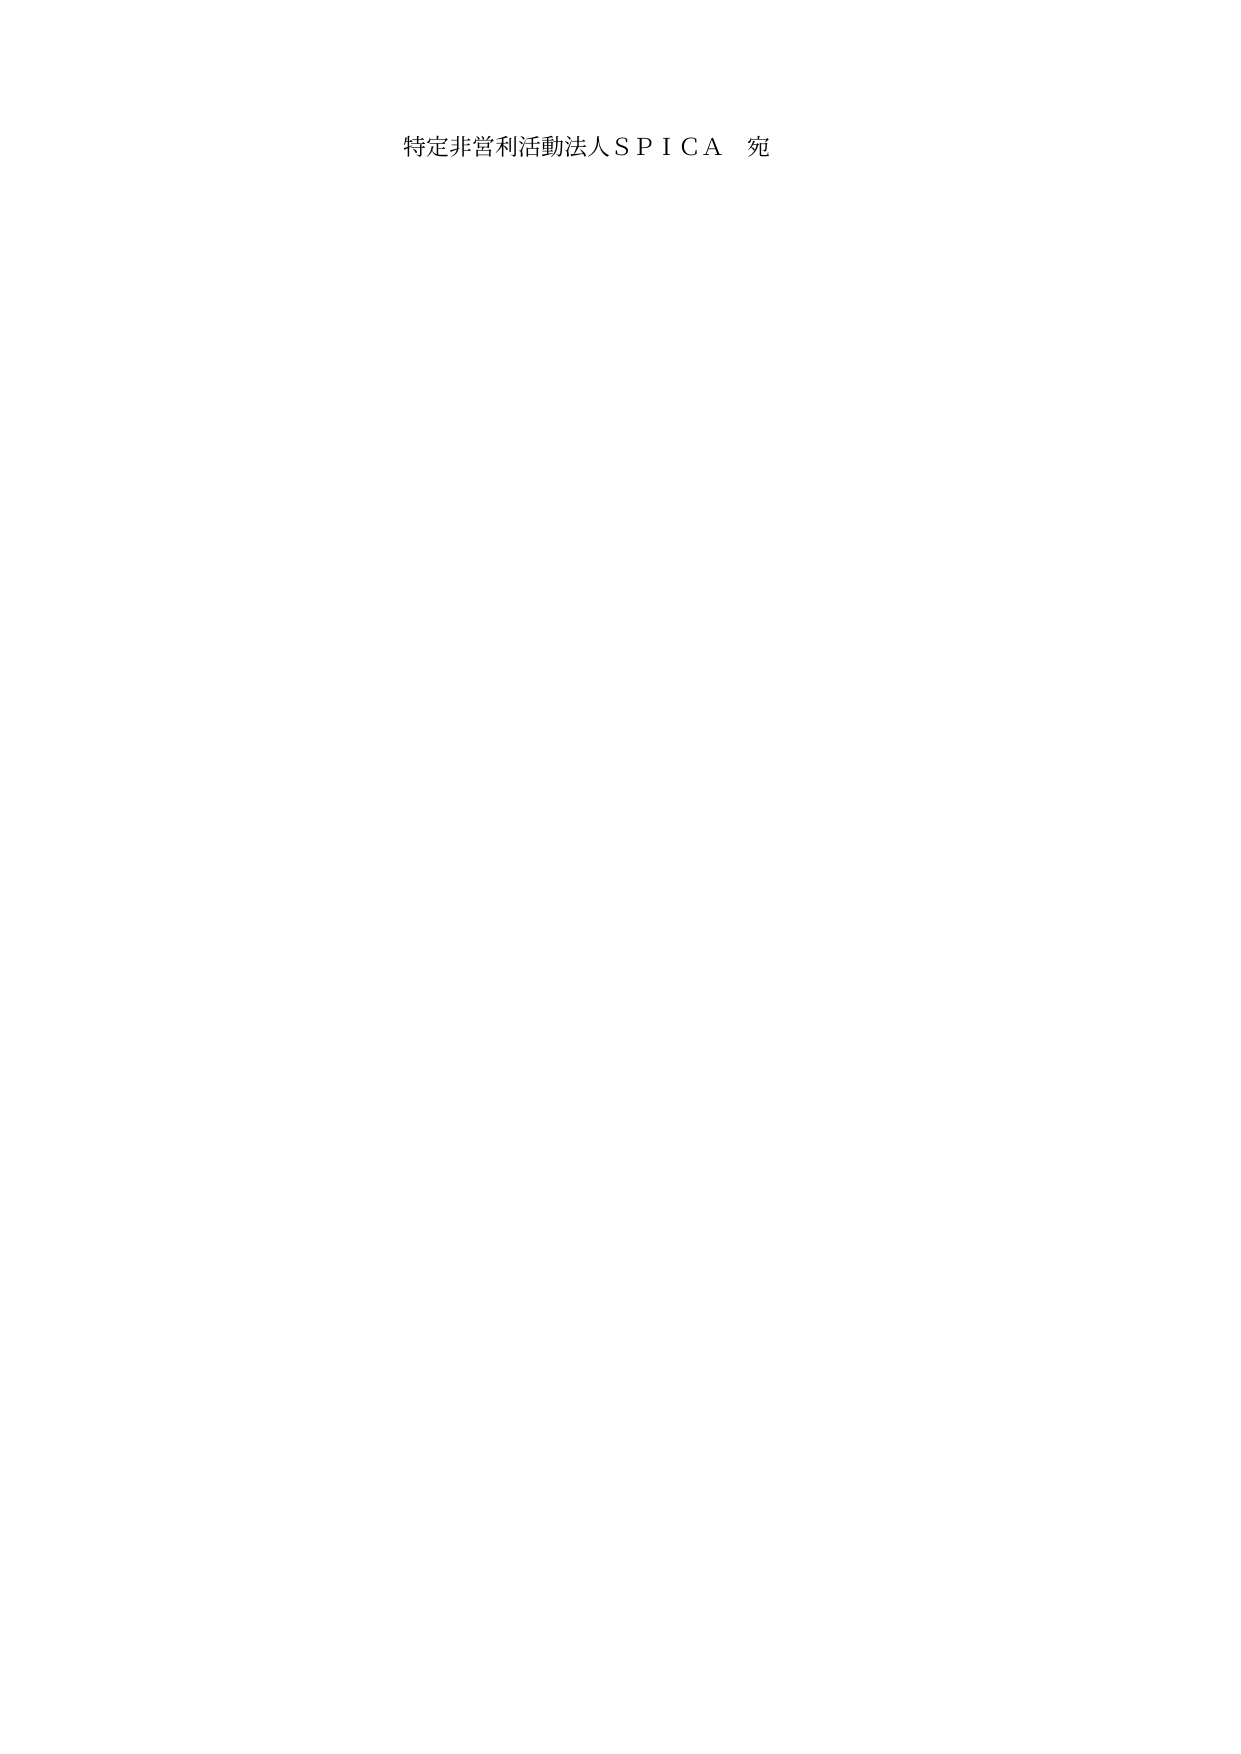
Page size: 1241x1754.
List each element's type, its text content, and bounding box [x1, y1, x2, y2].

list 特定非営利活動法人ＳＰＩＣＡ 宛 [156, 127, 1122, 164]
